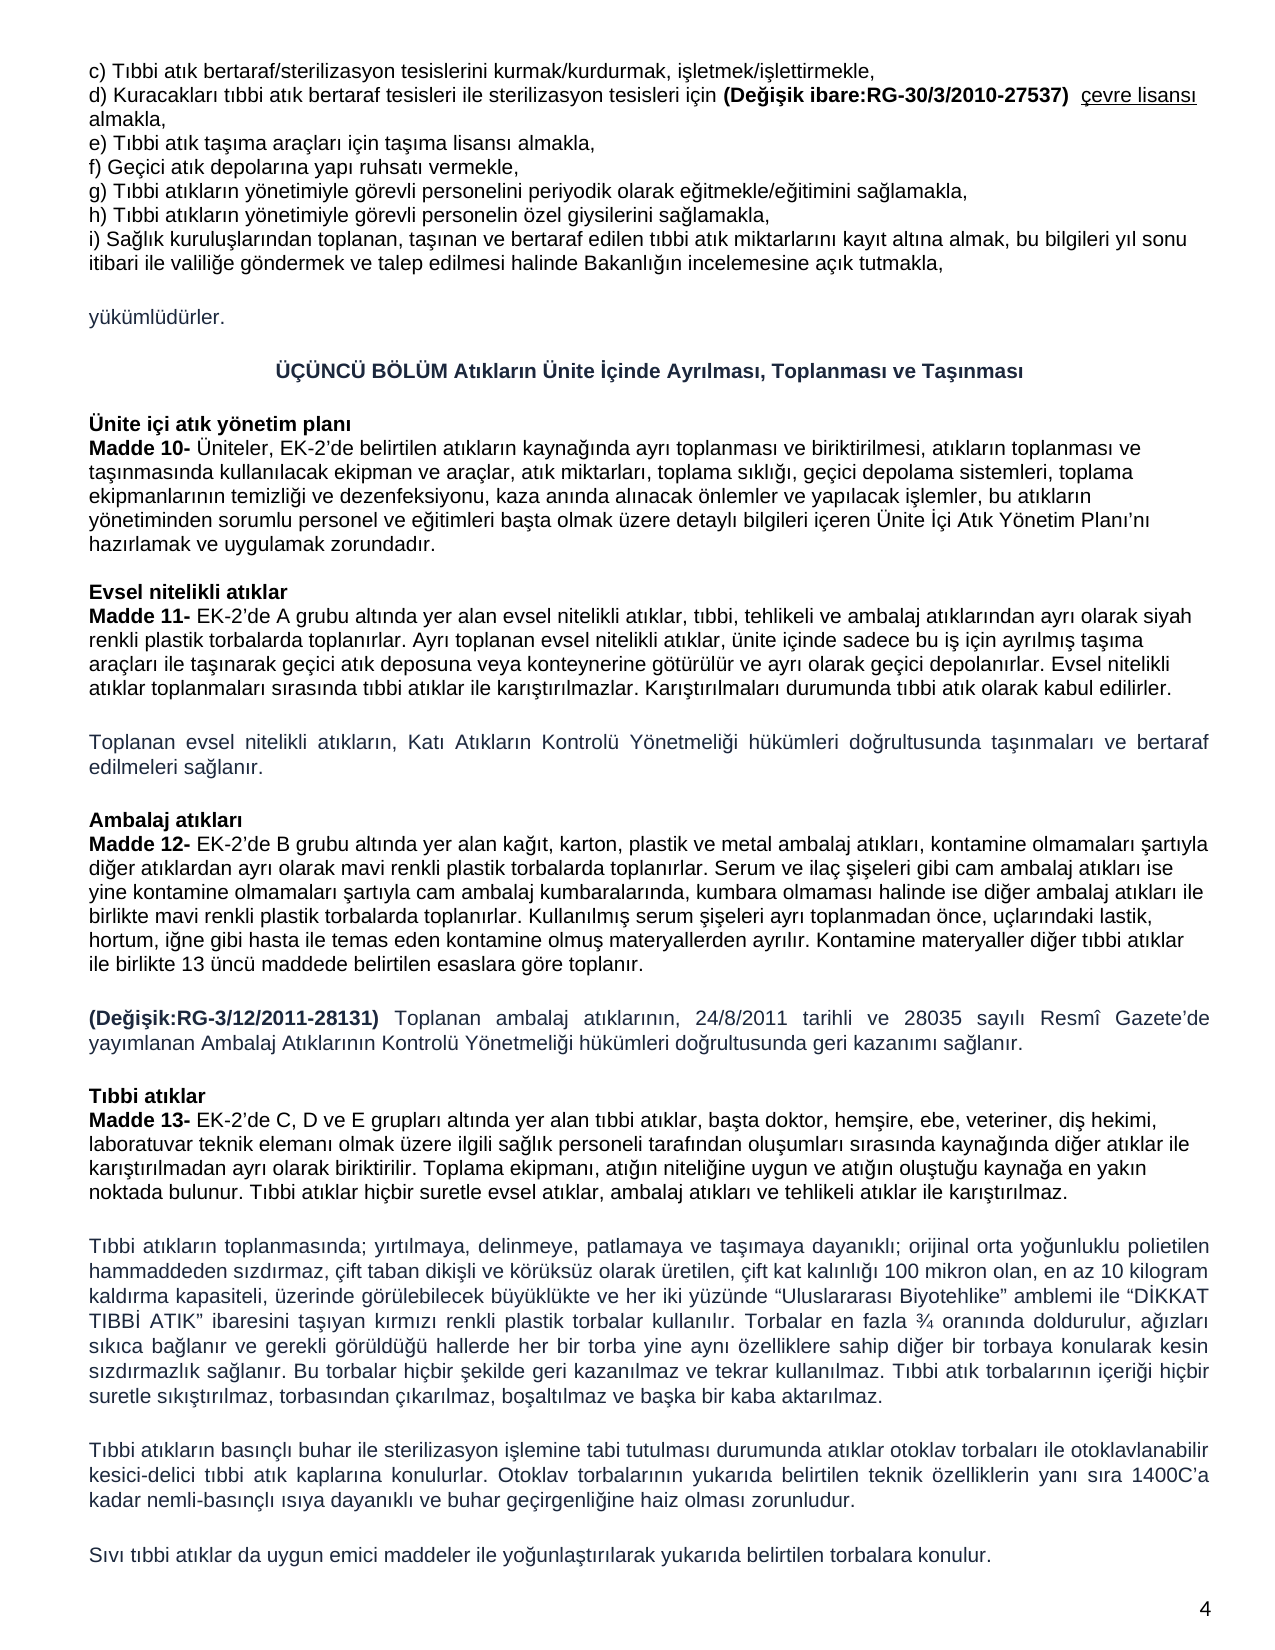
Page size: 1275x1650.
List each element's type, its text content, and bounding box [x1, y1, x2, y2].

text (Değişik:RG-3/12/2011-28131) Toplanan ambalaj atıklarının, 24/8/2011 tarihli ve 28035 sayılı Resmî Gazete’de yayımlanan Ambalaj Atıklarının Kontrolü Yönetmeliği hükümleri doğrultusunda geri kazanımı sağlanır. [89, 1005, 1211, 1055]
text Evsel nitelikli atıklar [89, 580, 1211, 604]
text h) Tıbbi atıkların yönetimiyle görevli personelin özel giysilerini sağlamakla, [89, 203, 1211, 227]
text Tıbbi atıkların toplanmasında; yırtılmaya, delinmeye, patlamaya ve taşımaya dayanıklı; orijinal orta yoğunluklu polietilen hammaddeden sızdırmaz, çift taban dikişli ve körüksüz olarak üretilen, çift kat kalınlığı 100 mikron olan, en az 10 kilogram kaldırma kapasiteli, üzerinde görülebilecek büyüklükte ve her iki yüzünde “Uluslararası Biyotehlike” amblemi ile “DİKKAT TIBBİ ATIK” ibaresini taşıyan kırmızı renkli plastik torbalar kullanılır. Torbalar en fazla ¾ oranında doldurulur, ağızları sıkıca bağlanır ve gerekli görüldüğü hallerde her bir torba yine aynı özelliklere sahip diğer bir torbaya konularak kesin sızdırmazlık sağlanır. Bu torbalar hiçbir şekilde geri kazanılmaz ve tekrar kullanılmaz. Tıbbi atık torbalarının içeriği hiçbir suretle sıkıştırılmaz, torbasından çıkarılmaz, boşaltılmaz ve başka bir kaba aktarılmaz. [89, 1233, 1211, 1408]
text ÜÇÜNCÜ BÖLÜM Atıkların Ünite İçinde Ayrılması, Toplanması ve Taşınması [89, 358, 1211, 383]
text f) Geçici atık depolarına yapı ruhsatı vermekle, [89, 155, 1211, 179]
text Ünite içi atık yönetim planı [89, 412, 1211, 436]
text yükümlüdürler. [89, 304, 1211, 329]
text Madde 13- EK-2’de C, D ve E grupları altında yer alan tıbbi atıklar, başta doktor, hemşire, ebe, veteriner, diş hekimi, laboratuvar teknik elemanı olmak üzere ilgili sağlık personeli tarafından oluşumları sırasında kaynağında diğer atıklar ile karıştırılmadan ayrı olarak biriktirilir. Toplama ekipmanı, atığın niteliğine uygun ve atığın oluştuğu kaynağa en yakın noktada bulunur. Tıbbi atıklar hiçbir suretle evsel atıklar, ambalaj atıkları ve tehlikeli atıklar ile karıştırılmaz. [89, 1108, 1211, 1204]
text c) Tıbbi atık bertaraf/sterilizasyon tesislerini kurmak/kurdurmak, işletmek/işlettirmekle, [89, 59, 1211, 83]
text i) Sağlık kuruluşlarından toplanan, taşınan ve bertaraf edilen tıbbi atık miktarlarını kayıt altına almak, bu bilgileri yıl sonu itibari ile valiliğe göndermek ve talep edilmesi halinde Bakanlığın incelemesine açık tutmakla, [89, 227, 1211, 275]
text d) Kuracakları tıbbi atık bertaraf tesisleri ile sterilizasyon tesisleri için (Değişik ibare:RG-30/3/2010-27537) çevre lisansı almakla, [89, 83, 1211, 131]
text Madde 11- EK-2’de A grubu altında yer alan evsel nitelikli atıklar, tıbbi, tehlikeli ve ambalaj atıklarından ayrı olarak siyah renkli plastik torbalarda toplanırlar. Ayrı toplanan evsel nitelikli atıklar, ünite içinde sadece bu iş için ayrılmış taşıma araçları ile taşınarak geçici atık deposuna veya konteynerine götürülür ve ayrı olarak geçici depolanırlar. Evsel nitelikli atıklar toplanmaları sırasında tıbbi atıklar ile karıştırılmazlar. Karıştırılmaları durumunda tıbbi atık olarak kabul edilirler. [89, 604, 1211, 700]
text g) Tıbbi atıkların yönetimiyle görevli personelini periyodik olarak eğitmekle/eğitimini sağlamakla, [89, 179, 1211, 203]
text Madde 12- EK-2’de B grubu altında yer alan kağıt, karton, plastik ve metal ambalaj atıkları, kontamine olmamaları şartıyla diğer atıklardan ayrı olarak mavi renkli plastik torbalarda toplanırlar. Serum ve ilaç şişeleri gibi cam ambalaj atıkları ise yine kontamine olmamaları şartıyla cam ambalaj kumbaralarında, kumbara olmaması halinde ise diğer ambalaj atıkları ile birlikte mavi renkli plastik torbalarda toplanırlar. Kullanılmış serum şişeleri ayrı toplanmadan önce, uçlarındaki lastik, hortum, iğne gibi hasta ile temas eden kontamine olmuş materyallerden ayrılır. Kontamine materyaller diğer tıbbi atıklar ile birlikte 13 üncü maddede belirtilen esaslara göre toplanır. [89, 832, 1211, 976]
text Tıbbi atıkların basınçlı buhar ile sterilizasyon işlemine tabi tutulması durumunda atıklar otoklav torbaları ile otoklavlanabilir kesici-delici tıbbi atık kaplarına konulurlar. Otoklav torbalarının yukarıda belirtilen teknik özelliklerin yanı sıra 1400C’a kadar nemli-basınçlı ısıya dayanıklı ve buhar geçirgenliğine haiz olması zorunludur. [89, 1437, 1211, 1512]
text Madde 10- Üniteler, EK-2’de belirtilen atıkların kaynağında ayrı toplanması ve biriktirilmesi, atıkların toplanması ve taşınmasında kullanılacak ekipman ve araçlar, atık miktarları, toplama sıklığı, geçici depolama sistemleri, toplama ekipmanlarının temizliği ve dezenfeksiyonu, kaza anında alınacak önlemler ve yapılacak işlemler, bu atıkların yönetiminden sorumlu personel ve eğitimleri başta olmak üzere detaylı bilgileri içeren Ünite İçi Atık Yönetim Planı’nı hazırlamak ve uygulamak zorundadır. [89, 436, 1211, 556]
text Tıbbi atıklar [89, 1084, 1211, 1108]
text Toplanan evsel nitelikli atıkların, Katı Atıkların Kontrolü Yönetmeliği hükümleri doğrultusunda taşınmaları ve bertaraf edilmeleri sağlanır. [89, 729, 1211, 779]
text e) Tıbbi atık taşıma araçları için taşıma lisansı almakla, [89, 131, 1211, 155]
text Ambalaj atıkları [89, 808, 1211, 832]
text Sıvı tıbbi atıklar da uygun emici maddeler ile yoğunlaştırılarak yukarıda belirtilen torbalara konulur. [89, 1541, 1211, 1566]
